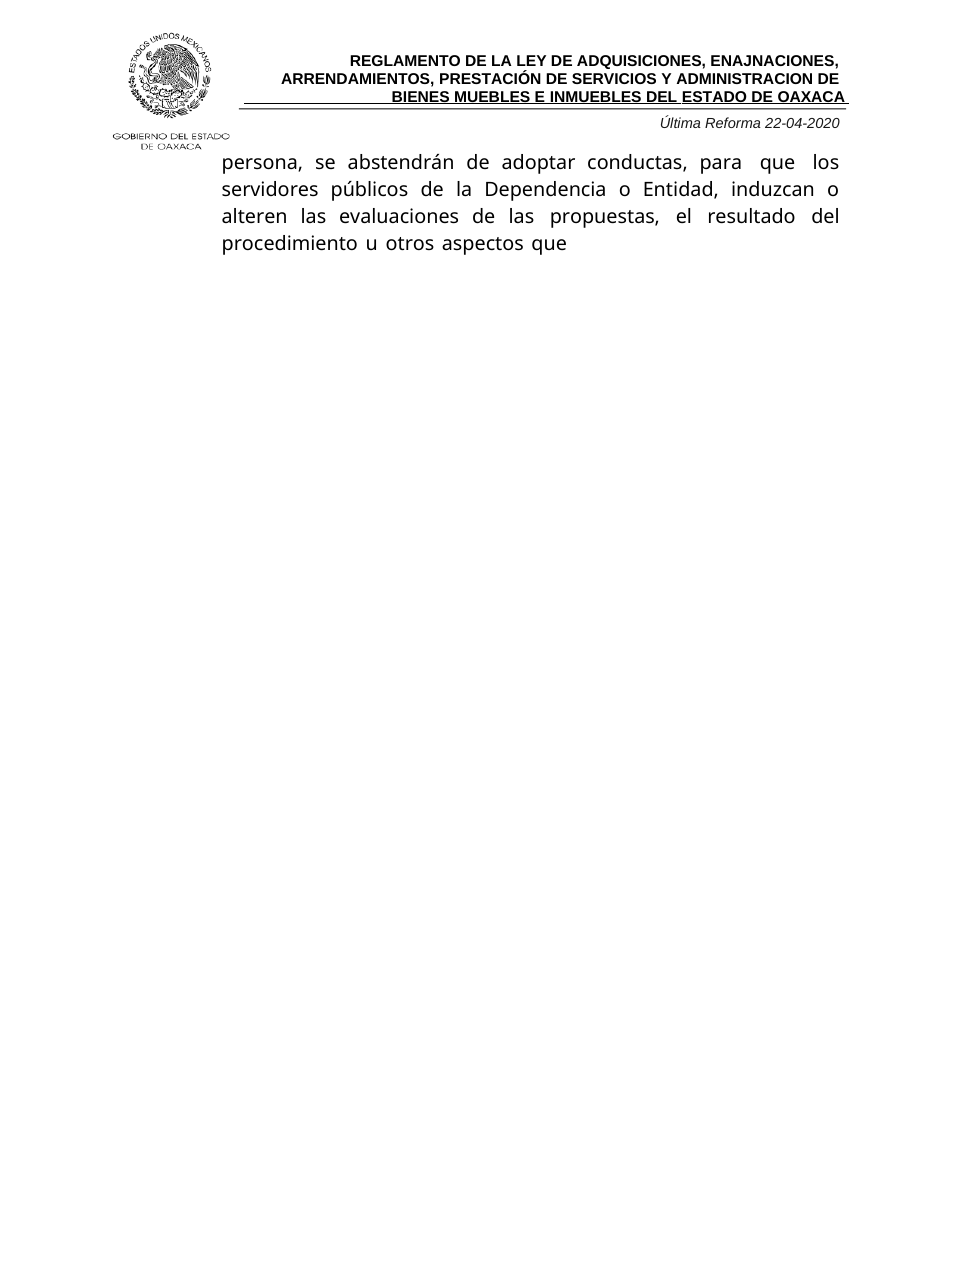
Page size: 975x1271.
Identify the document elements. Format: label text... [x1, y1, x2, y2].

picture [112, 32, 230, 150]
